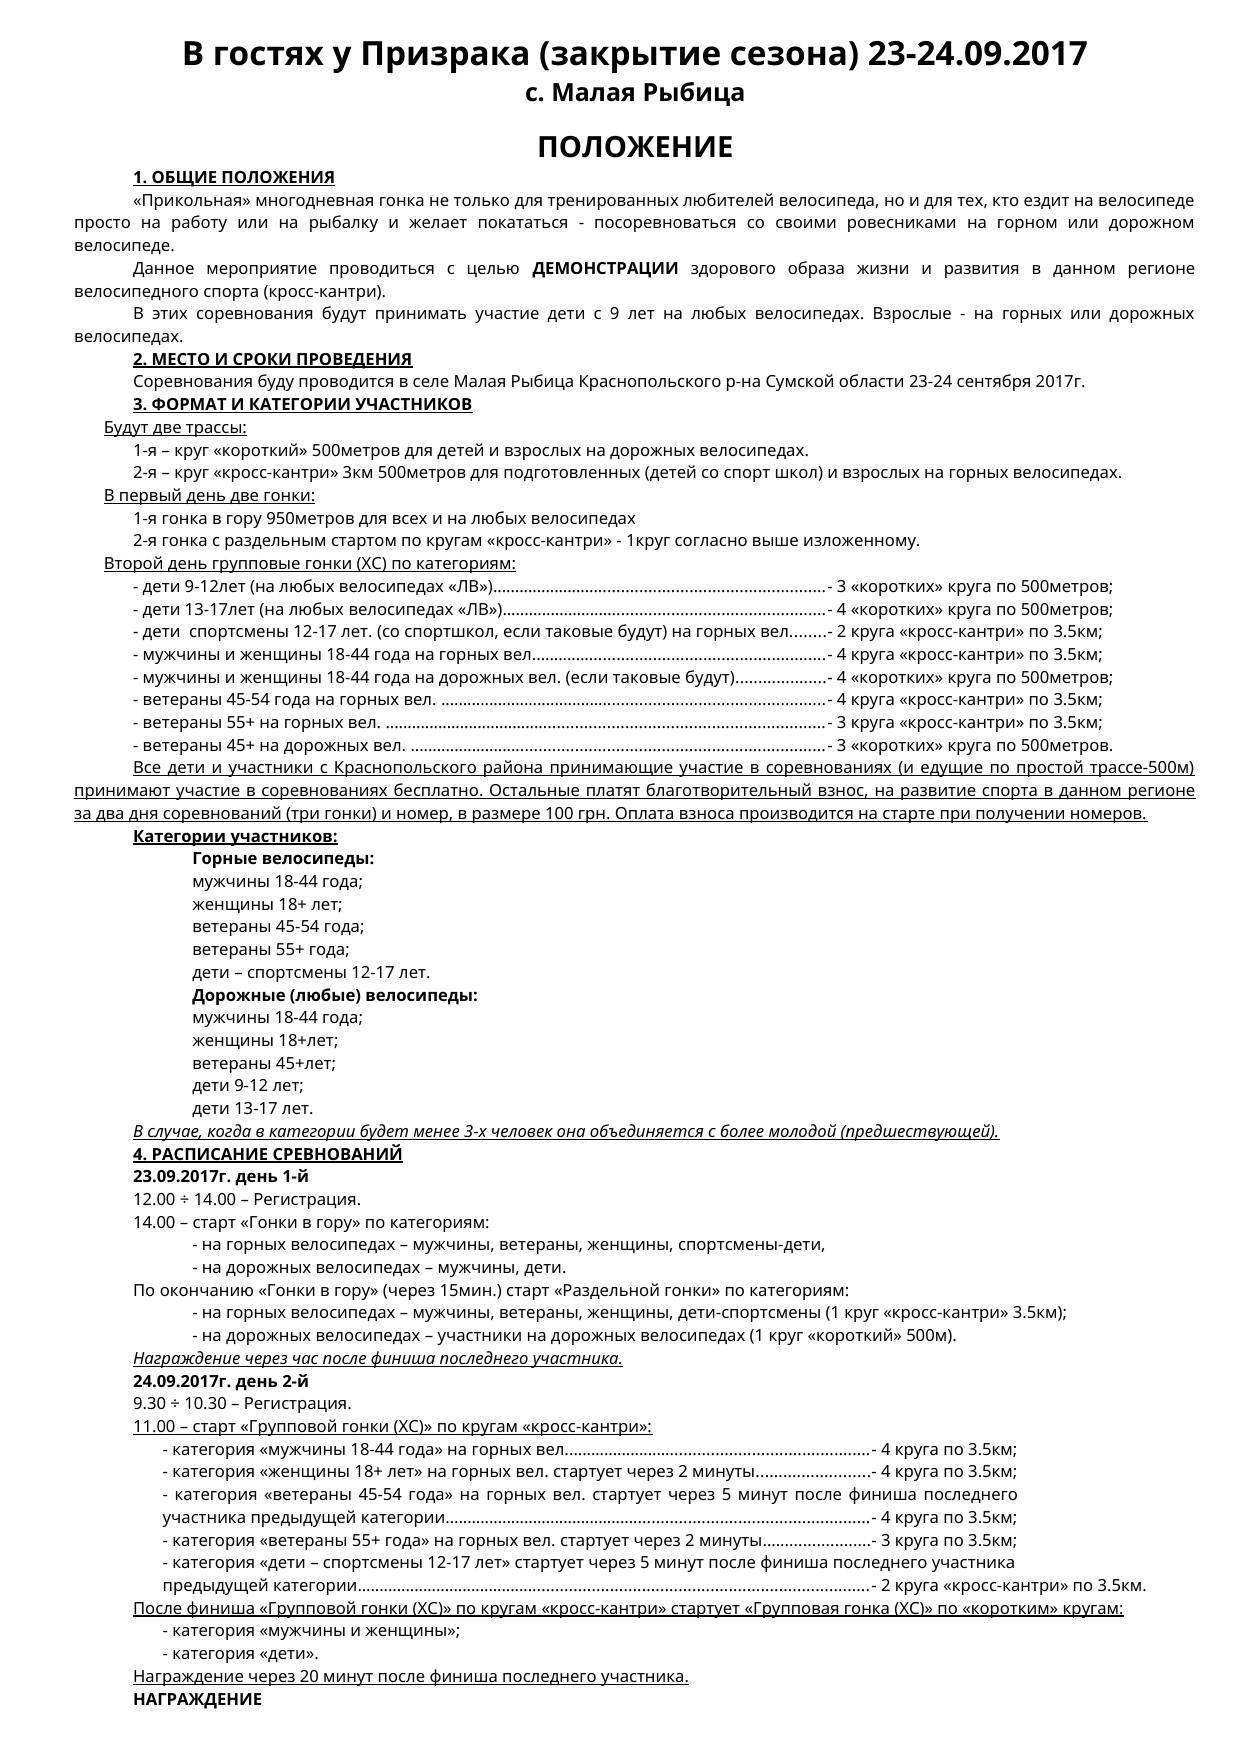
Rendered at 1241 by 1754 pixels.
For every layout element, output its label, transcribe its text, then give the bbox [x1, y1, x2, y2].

text - ветераны 45+ на дорожных вел. - 3 «коротких» круга по 500метров. [74, 733, 1196, 756]
text По окончанию «Гонки в гору» (через 15мин.) старт «Раздельной гонки» по категориям: [74, 1278, 1196, 1301]
text 12.00 ÷ 14.00 – Регистрация. [74, 1188, 1196, 1210]
text Все дети и участники с Краснопольского района принимающие участие в соревнованиях (и едущие по простой трассе-500м) принимают участие в соревнованиях бесплатно. Остальные платят благотворительный взнос, на развитие спорта в данном регионе за два дня соревнований (три гонки) и номер, в размере 100 грн. Оплата взноса производится на старте при получении номеров. [74, 756, 1196, 798]
text В этих соревнования будут принимать участие дети с 9 лет на любых велосипедах. Взрослые - на горных или дорожных велосипедах. [74, 302, 1196, 347]
text 1-я – круг «короткий» 500метров для детей и взрослых на дорожных велосипедах. [74, 438, 1196, 461]
text 14.00 – старт «Гонки в гору» по категориям: [74, 1210, 1196, 1233]
text с. Малая Рыбица [74, 75, 1196, 109]
text дети 9-12 лет; [74, 1074, 1196, 1097]
text - дети 13-17лет (на любых велосипедах «ЛВ») - 4 «коротких» круга по 500метров; [74, 597, 1196, 620]
text - мужчины и женщины 18-44 года на дорожных вел. (если таковые будут) - 4 «коротких» круга по 500метров; [74, 665, 1196, 688]
text 9.30 ÷ 10.30 – Регистрация. [74, 1392, 1196, 1415]
text После финиша «Групповой гонки (ХС)» по кругам «кросс-кантри» стартует «Групповая гонка (ХС)» по «коротким» кругам: [74, 1596, 1196, 1619]
text ПОЛОЖЕНИЕ [74, 126, 1196, 166]
text 2-я – круг «кросс-кантри» 3км 500метров для подготовленных (детей со спорт школ) и взрослых на горных велосипедах. [133, 461, 1196, 484]
text дети – спортсмены 12-17 лет. [74, 961, 1196, 983]
text 11.00 – старт «Групповой гонки (ХС)» по кругам «кросс-кантри»: [74, 1415, 1196, 1437]
text В случае, когда в категории будет менее 3-х человек она объединяется с более молодой (предшествующей). [74, 1119, 1196, 1142]
text мужчины 18-44 года; [74, 870, 1196, 892]
text Категории участников: [74, 824, 1196, 847]
text Все дети и участники с Краснопольского района принимающие участие в соревнованиях (и едущие по простой трассе-500м) принимают участие в соревнованиях бесплатно. Остальные платят благотворительный взнос, на развитие спорта в данном регионе за два дня соревнований (три гонки) и номер, в размере 100 грн. Оплата взноса производится на старте при получении номеров. [74, 799, 1196, 824]
text Данное мероприятие проводиться с целью ДЕМОНСТРАЦИИ здорового образа жизни и развития в данном регионе велосипедного спорта (кросс-кантри). [74, 257, 1196, 302]
text - на горных велосипедах – мужчины, ветераны, женщины, спортсмены-дети, [74, 1233, 1196, 1256]
text - категория «ветераны 45-54 года» на горных вел. стартует через 5 минут после финиша последнего участника предыдущей категории - 4 круга по 3.5км; [162, 1483, 1019, 1528]
text - дети спортсмены 12-17 лет. (со спортшкол, если таковые будут) на горных вел. - 2 круга «кросс-кантри» по 3.5км; [74, 620, 1196, 643]
text НАГРАЖДЕНИЕ [74, 1687, 1196, 1710]
text - категория «дети – спортсмены 12-17 лет» стартует через 5 минут после финиша последнего участника предыдущей категории - 2 круга «кросс-кантри» по 3.5км. [162, 1551, 1152, 1596]
text 24.09.2017г. день 2-й [74, 1369, 1196, 1392]
text 1. ОБЩИЕ ПОЛОЖЕНИЯ [74, 166, 1196, 188]
text ветераны 55+ года; [74, 938, 1196, 961]
text дети 13-17 лет. [74, 1097, 1196, 1119]
text женщины 18+лет; [74, 1029, 1196, 1051]
text - дети 9-12лет (на любых велосипедах «ЛВ») - 3 «коротких» круга по 500метров; [74, 574, 1196, 597]
text 23.09.2017г. день 1-й [74, 1165, 1196, 1188]
text Будут две трассы: [74, 416, 1196, 438]
text Горные велосипеды: [74, 847, 1196, 870]
text ветераны 45-54 года; [74, 915, 1196, 938]
text В гостях у Призрака (закрытие сезона) 23-24.09.2017 [74, 29, 1196, 75]
text - категория «мужчины 18-44 года» на горных вел. - 4 круга по 3.5км; [74, 1437, 1196, 1460]
text - на дорожных велосипедах – участники на дорожных велосипедах (1 круг «короткий» 500м). [133, 1324, 1196, 1347]
text Награждение через 20 минут после финиша последнего участника. [74, 1664, 1196, 1687]
text - категория «мужчины и женщины»; [74, 1619, 1196, 1642]
text 4. РАСПИСАНИЕ СРЕВНОВАНИЙ [74, 1142, 1196, 1165]
text В первый день две гонки: [74, 484, 1196, 506]
text Дорожные (любые) велосипеды: [74, 983, 1196, 1006]
text Второй день групповые гонки (ХС) по категориям: [74, 552, 1196, 574]
text «Прикольная» многодневная гонка не только для тренированных любителей велосипеда, но и для тех, кто ездит на велосипеде просто на работу или на рыбалку и желает покататься - посоревноваться со своими ровесниками на горном или дорожном велосипеде. [74, 188, 1196, 257]
text - на горных велосипедах – мужчины, ветераны, женщины, дети-спортсмены (1 круг «кросс-кантри» 3.5км); [133, 1301, 1196, 1324]
text 3. ФОРМАТ И КАТЕГОРИИ УЧАСТНИКОВ [74, 393, 1196, 416]
text мужчины 18-44 года; [74, 1006, 1196, 1029]
text - ветераны 55+ на горных вел. - 3 круга «кросс-кантри» по 3.5км; [74, 711, 1196, 733]
text Соревнования буду проводится в селе Малая Рыбица Краснопольского р-на Сумской области 23-24 сентября 2017г. [74, 370, 1196, 393]
text ветераны 45+лет; [74, 1051, 1196, 1074]
text - категория «женщины 18+ лет» на горных вел. стартует через 2 минуты. - 4 круга по 3.5км; [74, 1460, 1196, 1483]
text - категория «дети». [74, 1642, 1196, 1664]
text - на дорожных велосипедах – мужчины, дети. [74, 1256, 1196, 1278]
text - мужчины и женщины 18-44 года на горных вел. - 4 круга «кросс-кантри» по 3.5км; [74, 643, 1196, 665]
text - ветераны 45-54 года на горных вел. - 4 круга «кросс-кантри» по 3.5км; [74, 688, 1196, 711]
text 2-я гонка с раздельным стартом по кругам «кросс-кантри» - 1круг согласно выше изложенному. [74, 529, 1196, 552]
text 1-я гонка в гору 950метров для всех и на любых велосипедах [74, 506, 1196, 529]
text - категория «ветераны 55+ года» на горных вел. стартует через 2 минуты - 3 круга по 3.5км; [74, 1528, 1196, 1551]
text Награждение через час после финиша последнего участника. [74, 1347, 1196, 1369]
text женщины 18+ лет; [74, 892, 1196, 915]
text 2. МЕСТО И СРОКИ ПРОВЕДЕНИЯ [74, 347, 1196, 370]
